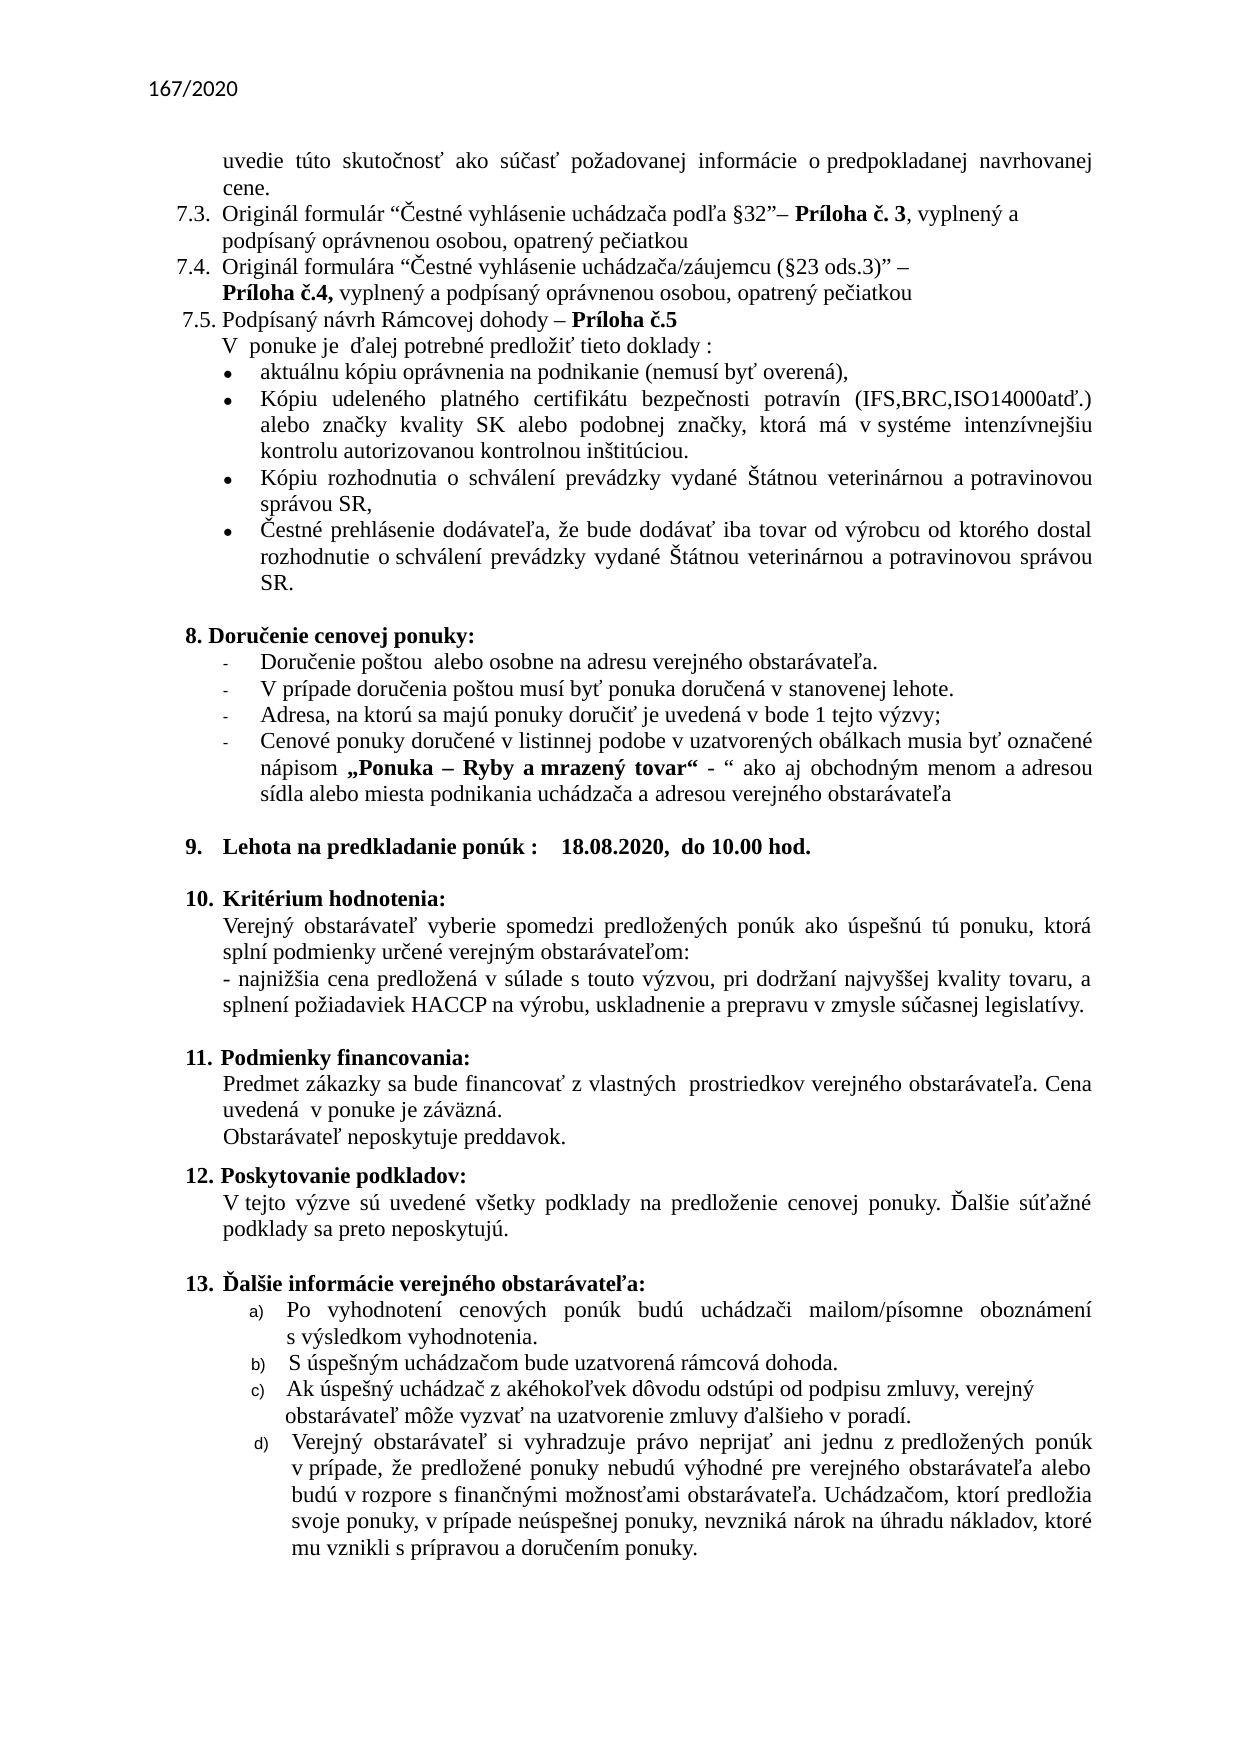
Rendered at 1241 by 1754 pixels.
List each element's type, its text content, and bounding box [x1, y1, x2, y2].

text Predmet zákazky sa bude financovať z vlastných prostriedkov verejného obstarávateľa. Cena uvedená v ponuke je záväzná. [223, 1070, 1093, 1123]
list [185, 148, 1093, 200]
text 7.3. Originál formulár “Čestné vyhlásenie uchádzača podľa §32”– Príloha č. 3, vyplnený a [148, 200, 1093, 227]
list Adresa, na ktorú sa majú ponuky doručiť je uvedená v bode 1 tejto výzvy; [223, 701, 1093, 727]
list V prípade doručenia poštou musí byť ponuka doručená v stanovenej lehote. [223, 675, 1093, 701]
list Doručenie poštou alebo osobne na adresu verejného obstarávateľa. [223, 648, 1093, 675]
text Obstarávateľ neposkytuje preddavok. [177, 1123, 1093, 1149]
text 8. Doručenie cenovej ponuky: [185, 622, 1093, 648]
list Ďalšie informácie verejného obstarávateľa: [185, 1270, 1093, 1296]
list Podmienky financovania: [185, 1044, 1093, 1070]
list Čestné prehlásenie dodávateľa, že bude dodávať iba tovar od výrobcu od ktorého dostal rozhodnutie o schválení prevádzky vydané Štátnou veterinárnou a potravinovou správou SR. [223, 517, 1093, 596]
text 7.4. Originál formulára “Čestné vyhlásenie uchádzača/záujemcu (§23 ods.3)” – [148, 253, 1093, 279]
list Verejný obstarávateľ si vyhradzuje právo neprijať ani jednu z predložených ponúk v prípade, že predložené ponuky nebudú výhodné pre verejného obstarávateľa alebo budú v rozpore s finančnými možnosťami obstarávateľa. Uchádzačom, ktorí predložia svoje ponuky, v prípade neúspešnej ponuky, nevzniká nárok na úhradu nákladov, ktoré mu vznikli s prípravou a doručením ponuky. [254, 1428, 1093, 1560]
list Cenové ponuky doručené v listinnej podobe v uzatvorených obálkach musia byť označené nápisom „Ponuka – Ryby a mrazený tovar“ - “ ako aj obchodným menom a adresou sídla alebo miesta podnikania uchádzača a adresou verejného obstarávateľa [223, 727, 1093, 806]
list Poskytovanie podkladov: [185, 1162, 1093, 1188]
text b) S úspešným uchádzačom bude uzatvorená rámcová dohoda. [148, 1349, 1093, 1375]
text V ponuke je ďalej potrebné predložiť tieto doklady : [148, 332, 1093, 358]
list aktuálnu kópiu oprávnenia na podnikanie (nemusí byť overená), [223, 358, 1093, 385]
list Kópiu rozhodnutia o schválení prevádzky vydané Štátnou veterinárnou a potravinovou správou SR, [223, 464, 1093, 517]
list Kópiu udeleného platného certifikátu bezpečnosti potravín (IFS,BRC,ISO14000atď.) alebo značky kvality SK alebo podobnej značky, ktorá má v systéme intenzívnejšiu kontrolu autorizovanou kontrolnou inštitúciou. [223, 385, 1093, 464]
list Kritérium hodnotenia: [185, 886, 1093, 912]
text obstarávateľ môže vyzvať na uzatvorenie zmluvy ďalšieho v poradí. [148, 1402, 1093, 1428]
list Po vyhodnotení cenových ponúk budú uchádzači mailom/písomne oboznámení s výsledkom vyhodnotenia. [249, 1296, 1093, 1349]
text c) Ak úspešný uchádzač z akéhokoľvek dôvodu odstúpi od podpisu zmluvy, verejný [148, 1375, 1093, 1402]
text - najnižšia cena predložená v súlade s touto výzvou, pri dodržaní najvyššej kvality tovaru, a splnení požiadaviek HACCP na výrobu, uskladnenie a prepravu v zmysle súčasnej legislatívy. [223, 964, 1093, 1017]
text Verejný obstarávateľ vyberie spomedzi predložených ponúk ako úspešnú tú ponuku, ktorá splní podmienky určené verejným obstarávateľom: [223, 912, 1093, 964]
list Lehota na predkladanie ponúk : 18.08.2020, do 10.00 hod. [185, 833, 1093, 859]
text podpísaný oprávnenou osobou, opatrený pečiatkou [148, 227, 1093, 253]
text Príloha č.4, vyplnený a podpísaný oprávnenou osobou, opatrený pečiatkou [148, 279, 1093, 306]
text 7.5. Podpísaný návrh Rámcovej dohody – Príloha č.5 [148, 306, 1093, 332]
text V tejto výzve sú uvedené všetky podklady na predloženie cenovej ponuky. Ďalšie súťažné podklady sa preto neposkytujú. [223, 1188, 1093, 1241]
